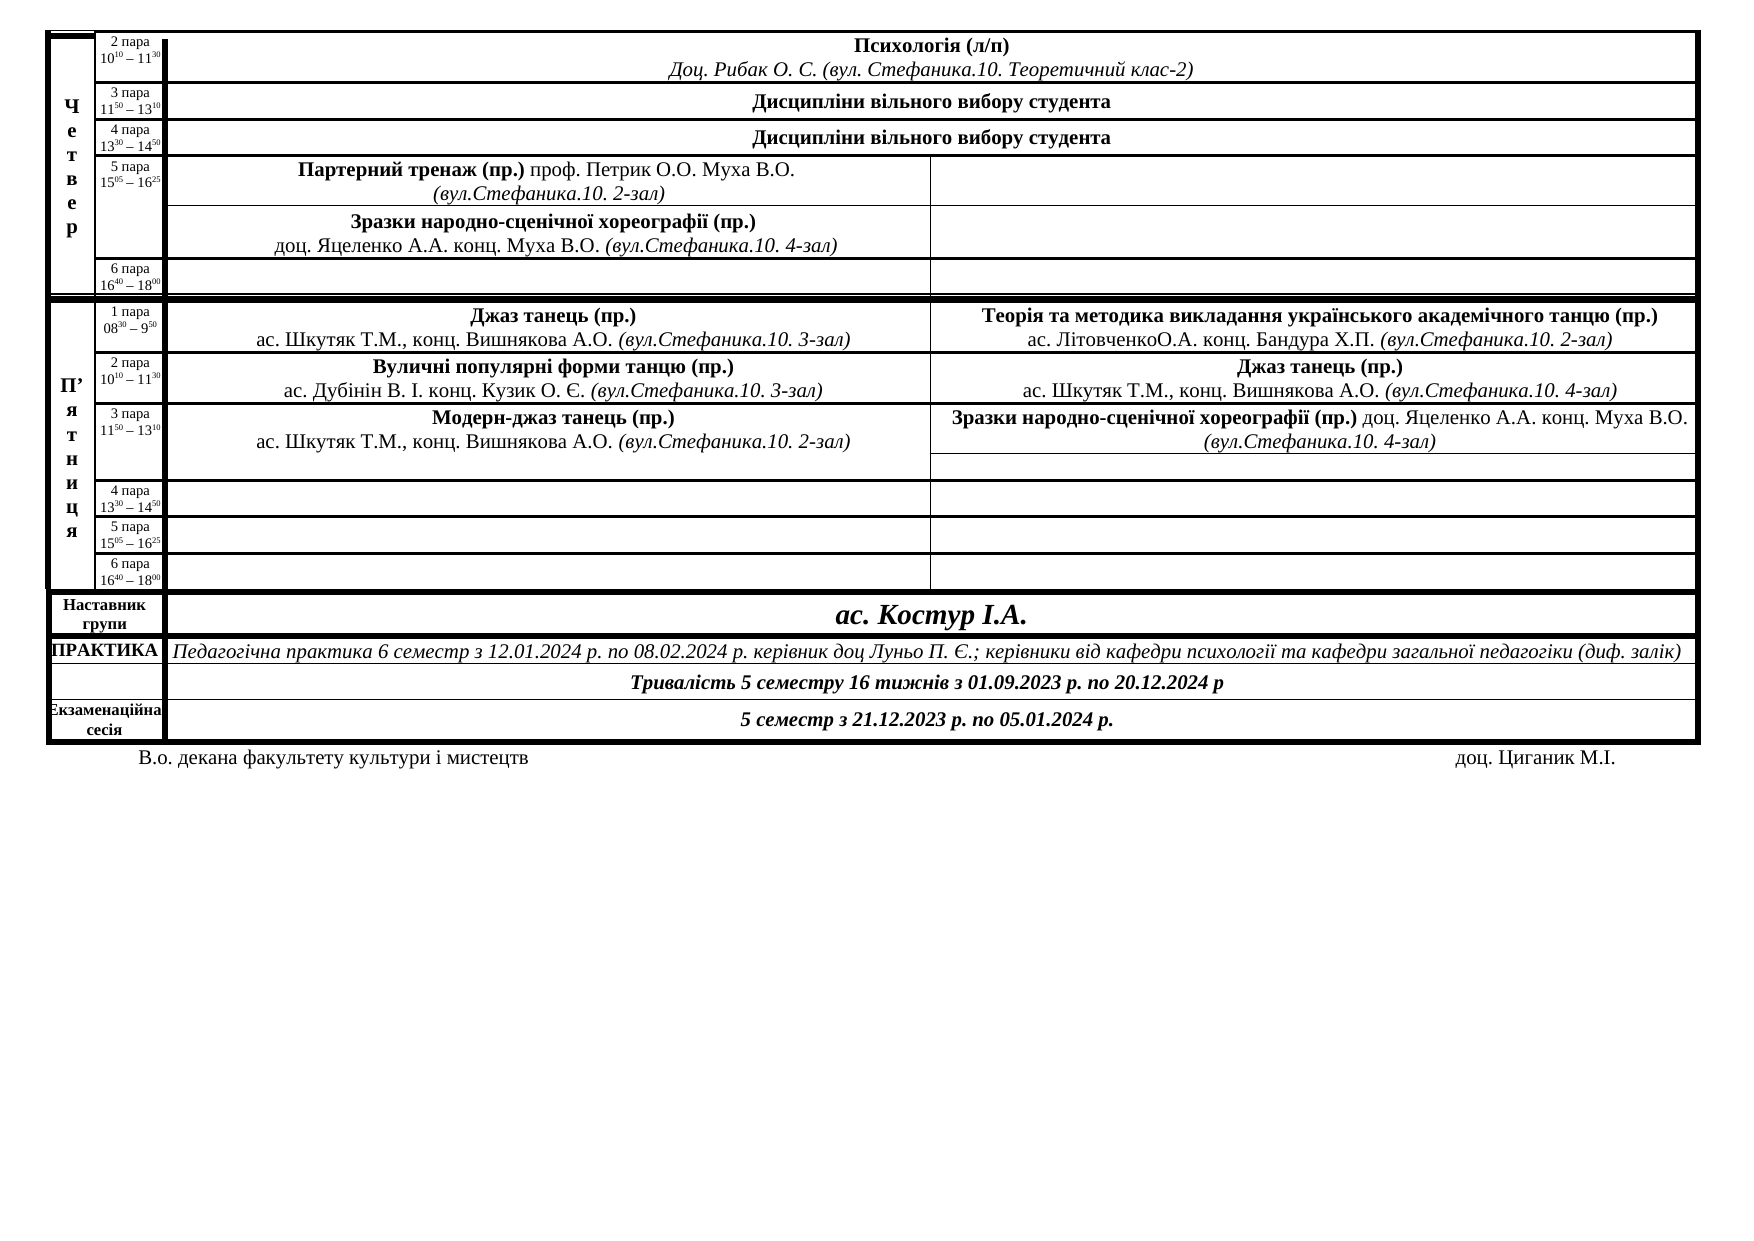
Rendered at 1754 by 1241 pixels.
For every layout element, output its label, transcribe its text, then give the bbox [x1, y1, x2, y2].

table_cell 1 пара 0830 – 950 [96, 303, 162, 351]
table_cell 3 пара 1150 – 1310 [96, 84, 162, 117]
table_cell [168, 555, 930, 588]
table_cell 5 пара 1505 – 1625 [96, 157, 162, 257]
table_cell [52, 664, 162, 699]
table_cell Зразки народно-сценічної хореографії (пр.) доц. Яцеленко А.А. конц. Муха В.О. (вул.Стефаника.10. 4-зал) [168, 206, 930, 257]
table_cell Дисципліни вільного вибору студента [168, 84, 1695, 117]
table_cell 6 пара 1640 – 1800 [96, 555, 162, 588]
table_cell [168, 482, 930, 515]
table_cell Дисципліни вільного вибору студента [168, 121, 1695, 154]
table_cell [168, 260, 930, 293]
table_cell Ч е т в е р [51, 39, 94, 293]
table_cell [931, 555, 1695, 588]
table_cell 4 пара 1330 – 1450 [96, 121, 162, 154]
text В.о. декана факультету культури і мистецтв доц. Циганик М.І. [29, 745, 1724, 769]
table_cell [931, 206, 1695, 257]
table_cell 5 пара 1505 – 1625 [96, 518, 162, 552]
table_cell 3 пара 1150 – 1310 [96, 405, 162, 478]
table_cell 6 пара 1640 – 1800 [96, 260, 162, 293]
table_cell Тривалість 5 семестру 16 тижнів з 01.09.2023 р. по 20.12.2024 р [168, 664, 1695, 699]
table_cell 4 пара 1330 – 1450 [96, 482, 162, 515]
table_cell Вуличні популярні форми танцю (пр.) ас. Дубінін В. І. конц. Кузик О. Є. (вул.Стефаника.10. 3-зал) [168, 354, 930, 402]
table_cell Партерний тренаж (пр.) проф. Петрик О.О. Муха В.О. (вул.Стефаника.10. 2-зал) [168, 157, 930, 205]
table_cell П’ я т н и ц я [51, 303, 94, 588]
table_cell [168, 518, 930, 552]
table_cell 5 семестр з 21.12.2023 р. по 05.01.2024 р. [168, 700, 1695, 738]
table_cell Теорія та методика викладання українського академічного танцю (пр.) ас. ЛітовченкоО.А. конц. Бандура Х.П. (вул.Стефаника.10. 2-зал) [931, 303, 1695, 351]
table_cell [931, 482, 1695, 515]
table_cell Джаз танець (пр.) ас. Шкутяк Т.М., конц. Вишнякова А.О. (вул.Стефаника.10. 4-зал) [931, 354, 1695, 402]
table_cell [931, 157, 1695, 205]
table_cell Психологія (л/п) Доц. Рибак О. С. (вул. Стефаника.10. Теоретичний клас-2) [165, 33, 1695, 81]
table_cell [931, 518, 1695, 552]
table_cell Педагогічна практика 6 семестр з 12.01.2024 р. по 08.02.2024 р. керівник доц Луньо П. Є.; керівники від кафедри психології та кафедри загальної педагогіки (диф. залік) [168, 639, 1695, 663]
table_cell Джаз танець (пр.) ас. Шкутяк Т.М., конц. Вишнякова А.О. (вул.Стефаника.10. 3-зал) [168, 303, 930, 351]
table_cell Зразки народно-сценічної хореографії (пр.) доц. Яцеленко А.А. конц. Муха В.О. (вул.Стефаника.10. 4-зал) [931, 405, 1695, 453]
table_cell Екзаменаційна сесія [52, 700, 162, 738]
table_cell Модерн-джаз танець (пр.) ас. Шкутяк Т.М., конц. Вишнякова А.О. (вул.Стефаника.10. 2-зал) [168, 405, 930, 478]
table_cell 2 пара 1010 – 1130 [96, 33, 165, 81]
table_cell [931, 260, 1695, 293]
table_cell Наставник групи [52, 595, 162, 633]
table_cell 2 пара 1010 – 1130 [96, 354, 162, 402]
table_cell ПРАКТИКА [52, 639, 162, 663]
table_cell ас. Костур І.А. [168, 595, 1695, 633]
table_cell [931, 454, 1695, 478]
